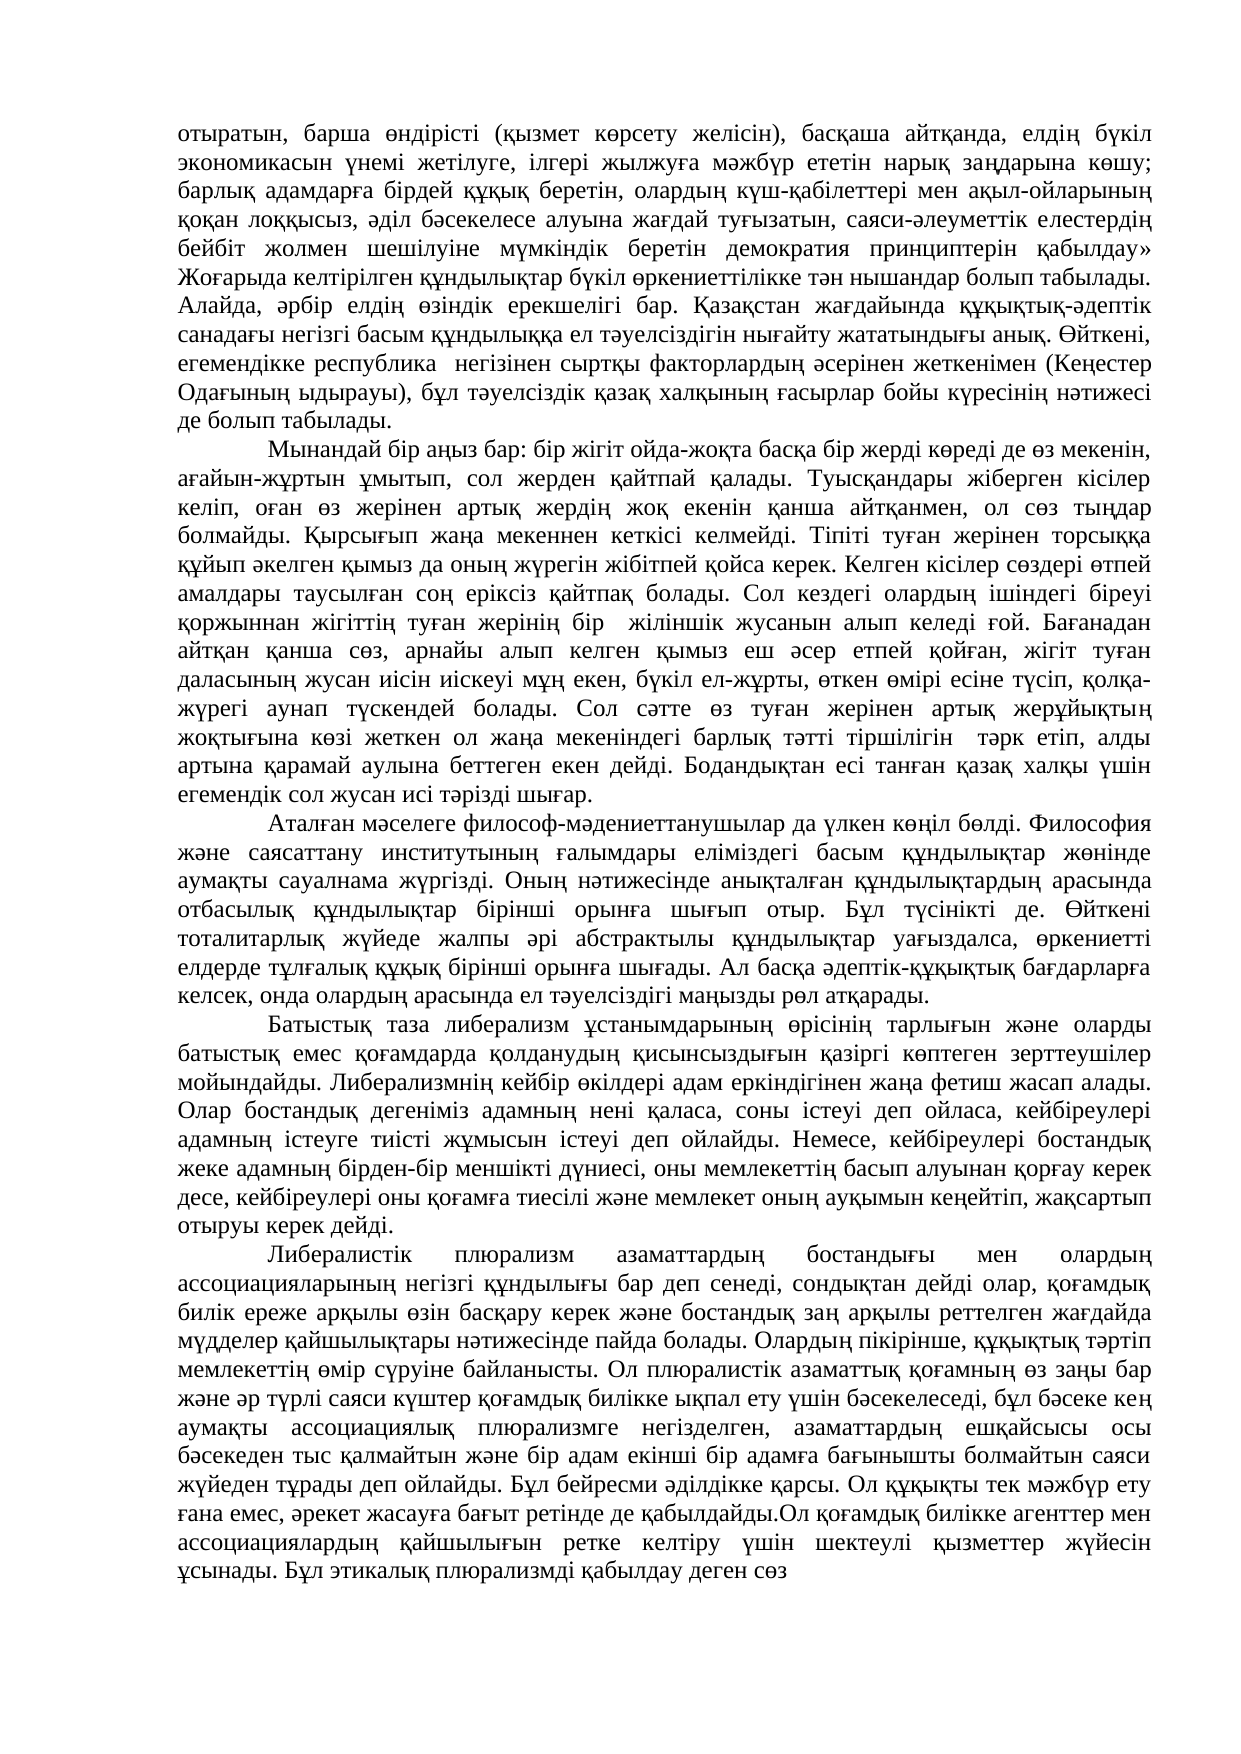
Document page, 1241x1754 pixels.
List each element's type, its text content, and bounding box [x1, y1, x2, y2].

text Аталған мәселеге философ-мәдениеттанушылар да үлкен көңіл бөлді. Философия және саясаттану институтының ғалымдары еліміздегі басым құндылықтар жөнінде аумақты сауалнама жүргізді. Оның нәтижесінде анықталған құндылықтардың арасында отбасылық құндылықтар бірінші орынға шығып отыр. Бұл түсінікті де. Өйткені тоталитарлық жүйеде жалпы әрі абстрактылы құндылықтар уағыздалса, өркениетті елдерде тұлғалық құқық бірінші орынға шығады. Ал басқа әдептік-құқықтық бағдарларға келсек, онда олардың арасында ел тәуелсіздігі маңызды рөл атқарады. [177, 808, 1152, 1009]
text Батыстық таза либерализм ұстанымдарының өрісінің тарлығын және оларды батыстық емес қоғамдарда қолданудың қисынсыздығын қазіргі көптеген зерттеушілер мойындайды. Либерализмнің кейбір өкілдері адам еркіндігінен жаңа фетиш жасап алады. Олар бостандық дегеніміз адамның нені қаласа, соны істеуі деп ойласа, кейбіреулері адамның істеуге тиісті жұмысын істеуі деп ойлайды. Немесе, кейбіреулері бостандық жеке адамның бірден-бір меншікті дүниесі, оны мемлекеттің басып алуынан қорғау керек десе, кейбіреулері оны қоғамға тиесілі және мемлекет оның ауқымын кеңейтіп, жақсартып отыруы керек дейді. [177, 1009, 1152, 1239]
text Мынандай бір аңыз бар: бір жігіт ойда-жоқта басқа бір жерді көреді де өз мекенін, ағайын-жұртын ұмытып, сол жерден қайтпай қалады. Туысқандары жіберген кісілер келіп, оған өз жерінен артық жердің жоқ екенін қанша айтқанмен, ол сөз тыңдар болмайды. Қырсығып жаңа мекеннен кеткісі келмейді. Тіпіті туған жерінен торсыққа құйып әкелген қымыз да оның жүрегін жібітпей қойса керек. Келген кісілер сөздері өтпей амалдары таусылған соң еріксіз қайтпақ болады. Сол кездегі олардың ішіндегі біреуі қоржыннан жігіттің туған жерінің бір жіліншік жусанын алып келеді ғой. Бағанадан айтқан қанша сөз, арнайы алып келген қымыз еш әсер етпей қойған, жігіт туған даласының жусан иісін иіскеуі мұң екен, бүкіл ел-жұрты, өткен өмірі есіне түсіп, қолқа-жүрегі аунап түскендей болады. Сол сәтте өз туған жерінен артық жерұйықтың жоқтығына көзі жеткен ол жаңа мекеніндегі барлық тәтті тіршілігін тәрк етіп, алды артына қарамай аулына беттеген екен дейді. Бодандықтан есі танған қазақ халқы үшін егемендік сол жусан исі тәрізді шығар. [177, 434, 1152, 808]
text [177, 118, 1152, 434]
text Либералистік плюрализм азаматтардың бостандығы мен олардың ассоциацияларының негізгі құндылығы бар деп сенеді, сондықтан дейді олар, қоғамдық билік ереже арқылы өзін басқару керек және бостандық заң арқылы реттелген жағдайда мүдделер қайшылықтары нәтижесінде пайда болады. Олардың пікірінше, құқықтық тәртіп мемлекеттің өмір сүруіне байланысты. Ол плюралистік азаматтық қоғамның өз заңы бар және әр түрлі саяси күштер қоғамдық билікке ықпал ету үшін бәсекелеседі, бұл бәсеке кең аумақты ассоциациялық плюрализмге негізделген, азаматтардың ешқайсысы осы бәсекеден тыс қалмайтын және бір адам екінші бір адамға бағынышты болмайтын саяси жүйеден тұрады деп ойлайды. Бұл бейресми әділдікке қарсы. Ол құқықты тек мәжбүр ету ғана емес, әрекет жасауға бағыт ретінде де қабылдайды.Ол қоғамдық билікке агенттер мен ассоциациялардың қайшылығын ретке келтіру үшін шектеулі қызметтер жүйесін ұсынады. Бұл этикалық плюрализмді қабылдау деген сөз [177, 1239, 1152, 1584]
